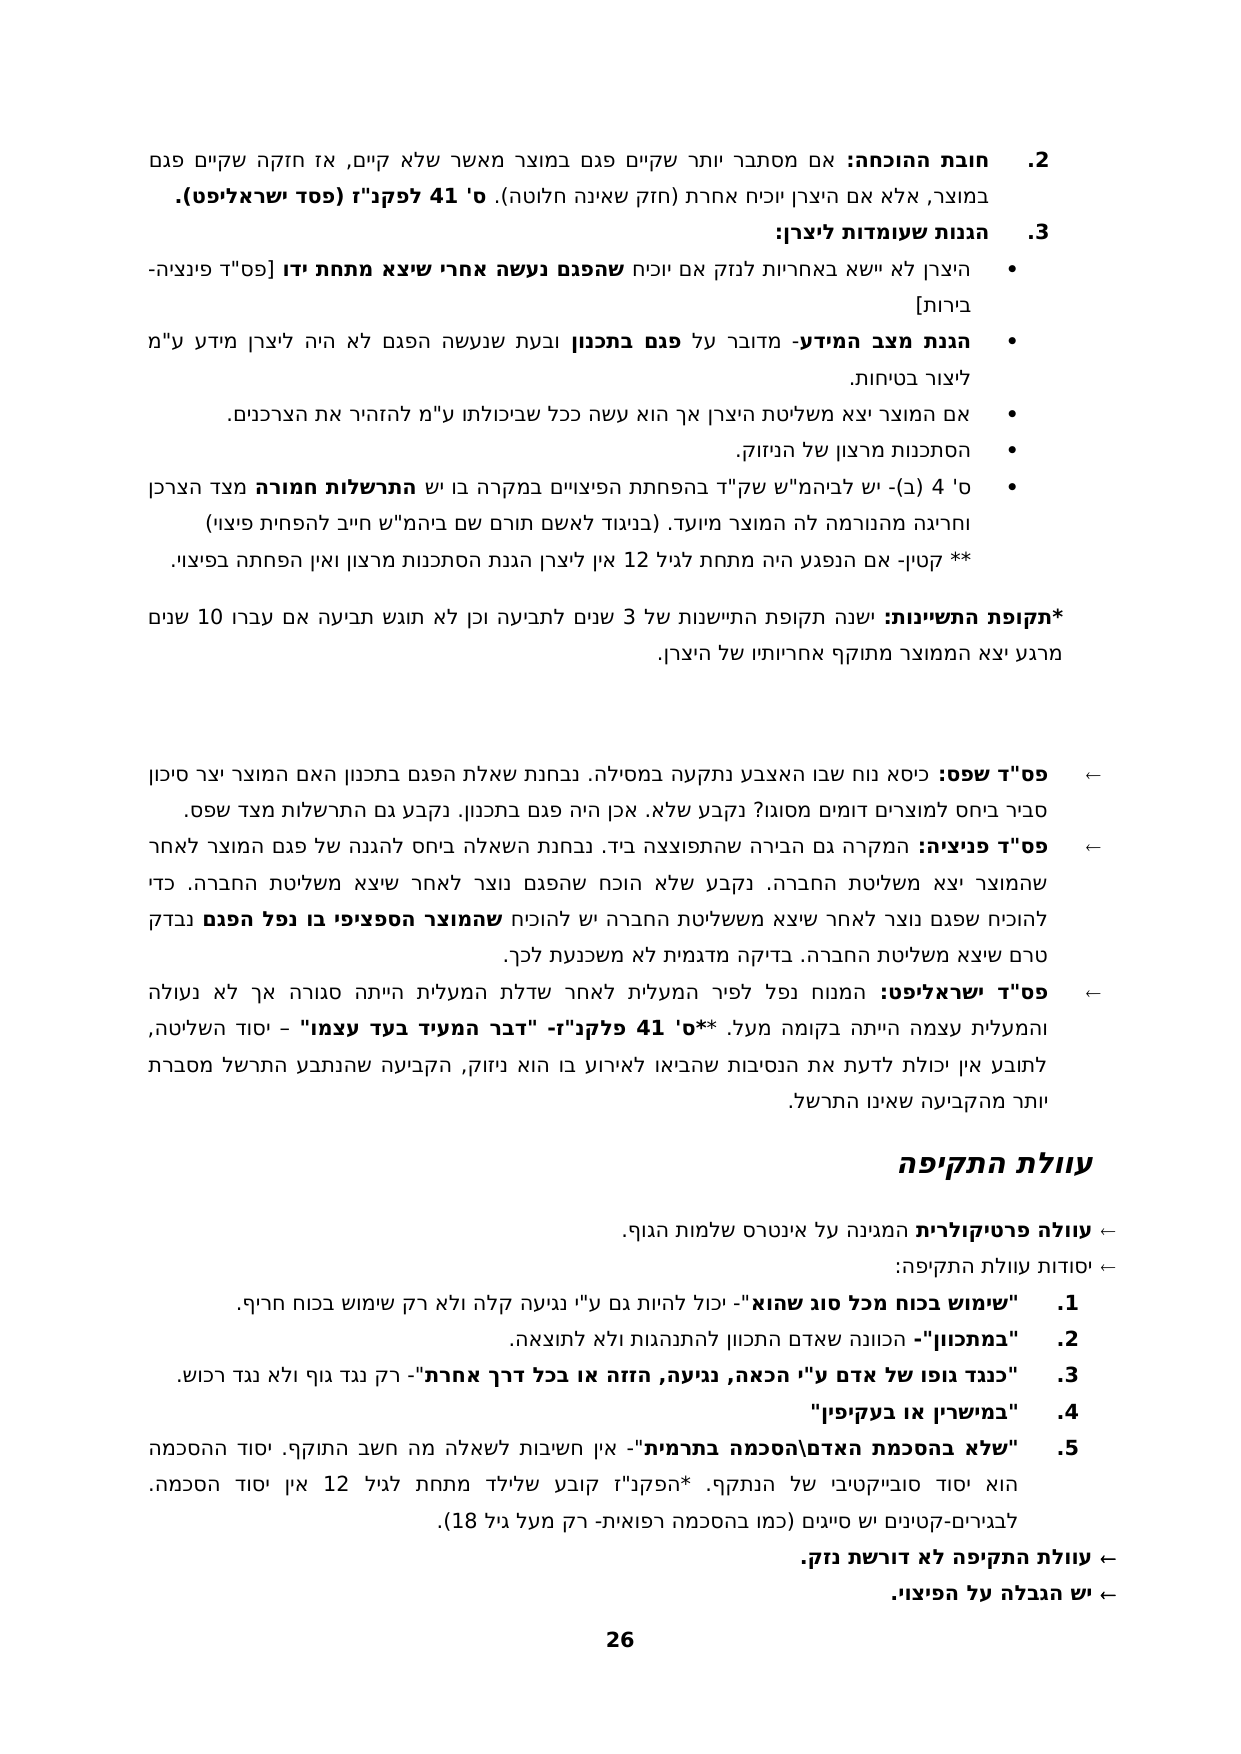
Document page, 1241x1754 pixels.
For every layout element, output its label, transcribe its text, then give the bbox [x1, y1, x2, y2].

list "שימוש בכוח מכל סוג שהוא"- יכול להיות גם ע"י נגיעה קלה ולא רק שימוש בכוח חריף. [148, 1291, 1056, 1315]
list עוולה פרטיקולרית המגינה על אינטרס שלמות הגוף. [148, 1218, 1101, 1242]
list אם המוצר יצא משליטת היצרן אך הוא עשה ככל שביכולתו ע"מ להזהיר את הצרכנים. [148, 402, 1009, 426]
list "כנגד גופו של אדם ע"י הכאה, נגיעה, הזזה או בכל דרך אחרת"- רק נגד גוף ולא נגד רכוש. [148, 1363, 1056, 1388]
list יש הגבלה על הפיצוי. [148, 1581, 1101, 1606]
list "במתכוון"- הכוונה שאדם התכוון להתנהגות ולא לתוצאה. [148, 1327, 1056, 1351]
list הגנת מצב המידע- מדובר על פגם בתכנון ובעת שנעשה הפגם לא היה ליצרן מידע ע"מ ליצור בטיחות. [148, 329, 1009, 390]
list ס' 4 (ב)- יש לביהמ"ש שק"ד בהפחתת הפיצויים במקרה בו יש התרשלות חמורה מצד הצרכן וחריגה מהנורמה לה המוצר מיועד. (בניגוד לאשם תורם שם ביהמ"ש חייב להפחית פיצוי) [148, 475, 1009, 536]
list היצרן לא יישא באחריות לנזק אם יוכיח שהפגם נעשה אחרי שיצא מתחת ידו [פס"ד פינציה- בירות] [148, 257, 1009, 317]
list "שלא בהסכמת האדם\הסכמה בתרמית"- אין חשיבות לשאלה מה חשב התוקף. יסוד ההסכמה הוא יסוד סובייקטיבי של הנתקף. *הפקנ"ז קובע שלילד מתחת לגיל 12 אין יסוד הסכמה. לבגירים-קטינים יש סייגים (כמו בהסכמה רפואית- רק מעל גיל 18). [148, 1436, 1056, 1533]
list פס"ד ישראליפט: המנוח נפל לפיר המעלית לאחר שדלת המעלית הייתה סגורה אך לא נעולה והמעלית עצמה הייתה בקומה מעל. **ס' 41 פלקנ"ז- "דבר המעיד בעד עצמו" – יסוד השליטה, לתובע אין יכולת לדעת את הנסיבות שהביאו לאירוע בו הוא ניזוק, הקביעה שהנתבע התרשל מסברת יותר מהקביעה שאינו התרשל. [148, 980, 1086, 1113]
list ** קטין- אם הנפגע היה מתחת לגיל 12 אין ליצרן הגנת הסתכנות מרצון ואין הפחתה בפיצוי. [148, 548, 971, 572]
list חובת ההוכחה: אם מסתבר יותר שקיים פגם במוצר מאשר שלא קיים, אז חזקה שקיים פגם במוצר, אלא אם היצרן יוכיח אחרת (חזק שאינה חלוטה). ס' 41 לפקנ"ז (פסד ישראליפט). [148, 148, 1027, 208]
list יסודות עוולת התקיפה: [148, 1254, 1101, 1278]
text *תקופת התשיינות: ישנה תקופת התיישנות של 3 שנים לתביעה וכן לא תוגש תביעה אם עברו 10 שנים מרגע יצא הממוצר מתוקף אחריותיו של היצרן. [148, 605, 1063, 665]
text עוולת התקיפה [148, 1146, 1092, 1180]
list "במישרין או בעקיפין" [148, 1400, 1056, 1424]
list עוולת התקיפה לא דורשת נזק. [148, 1545, 1101, 1569]
list הסתכנות מרצון של הניזוק. [148, 438, 1009, 463]
list הגנות שעומדות ליצרן: [148, 220, 1027, 245]
list פס"ד שפס: כיסא נוח שבו האצבע נתקעה במסילה. נבחנת שאלת הפגם בתכנון האם המוצר יצר סיכון סביר ביחס למוצרים דומים מסוגו? נקבע שלא. אכן היה פגם בתכנון. נקבע גם התרשלות מצד שפס. [148, 762, 1086, 822]
list פס"ד פניציה: המקרה גם הבירה שהתפוצצה ביד. נבחנת השאלה ביחס להגנה של פגם המוצר לאחר שהמוצר יצא משליטת החברה. נקבע שלא הוכח שהפגם נוצר לאחר שיצא משליטת החברה. כדי להוכיח שפגם נוצר לאחר שיצא מששליטת החברה יש להוכיח שהמוצר הספציפי בו נפל הפגם נבדק טרם שיצא משליטת החברה. בדיקה מדגמית לא משכנעת לכך. [148, 834, 1086, 968]
